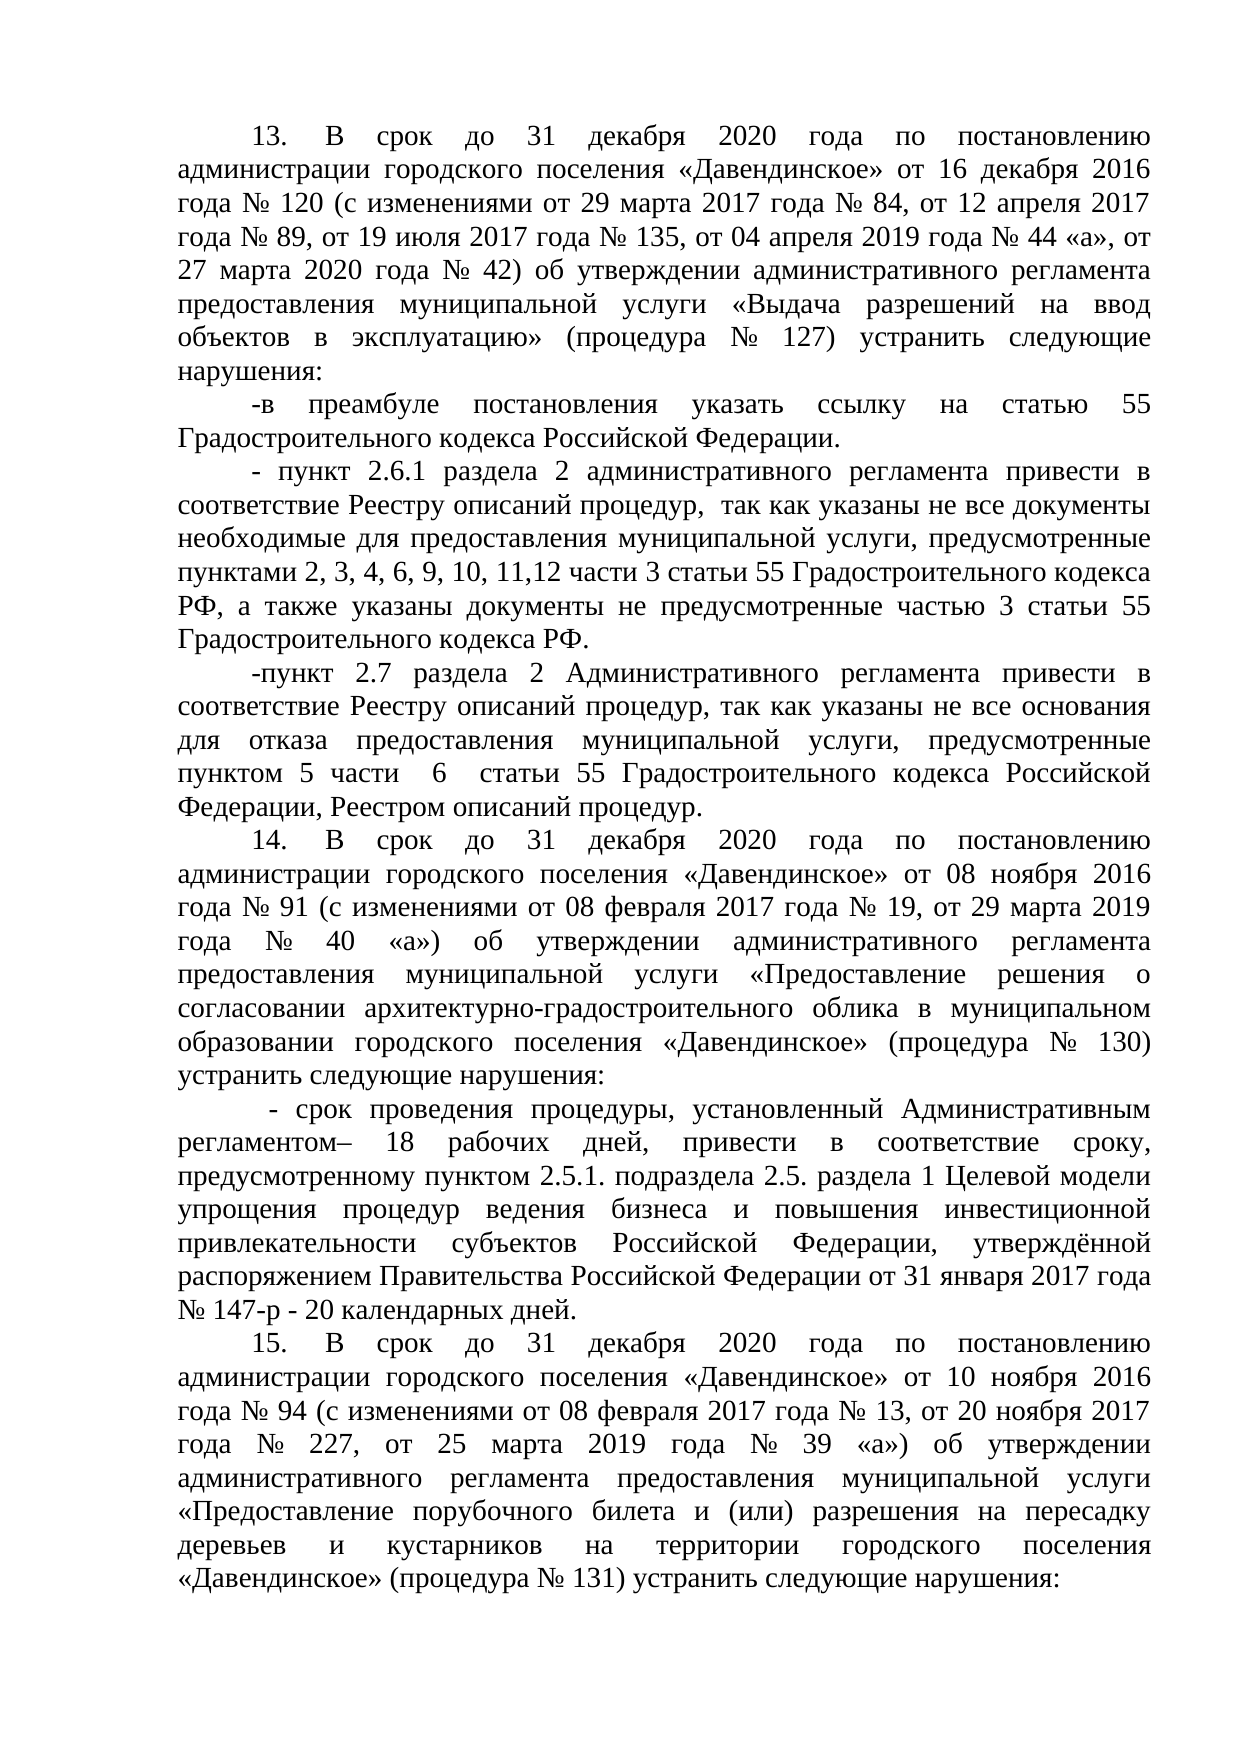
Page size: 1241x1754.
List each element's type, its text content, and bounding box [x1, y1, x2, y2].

text -пункт 2.7 раздела 2 Административного регламента привести в соответствие Реестру описаний процедур, так как указаны не все основания для отказа предоставления муниципальной услуги, предусмотренные пунктом 5 части 6 статьи 55 Градостроительного кодекса Российской Федерации, Реестром описаний процедур. [177, 655, 1152, 822]
text 14. В срок до 31 декабря 2020 года по постановлению администрации городского поселения «Давендинское» от 08 ноября 2016 года № 91 (с изменениями от 08 февраля 2017 года № 19, от 29 марта 2019 года № 40 «а») об утверждении административного регламента предоставления муниципальной услуги «Предоставление решения о согласовании архитектурно-градостроительного облика в муниципальном образовании городского поселения «Давендинское» (процедура № 130) устранить следующие нарушения: [177, 822, 1152, 1091]
text - пункт 2.6.1 раздела 2 административного регламента привести в соответствие Реестру описаний процедур, так как указаны не все документы необходимые для предоставления муниципальной услуги, предусмотренные пунктами 2, 3, 4, 6, 9, 10, 11,12 части 3 статьи 55 Градостроительного кодекса РФ, а также указаны документы не предусмотренные частью 3 статьи 55 Градостроительного кодекса РФ. [177, 453, 1152, 655]
text - срок проведения процедуры, установленный Административным регламентом– 18 рабочих дней, привести в соответствие сроку, предусмотренному пунктом 2.5.1. подраздела 2.5. раздела 1 Целевой модели упрощения процедур ведения бизнеса и повышения инвестиционной привлекательности субъектов Российской Федерации, утверждённой распоряжением Правительства Российской Федерации от 31 января 2017 года № 147-р - 20 календарных дней. [177, 1091, 1152, 1326]
text -в преамбуле постановления указать ссылку на статью 55 Градостроительного кодекса Российской Федерации. [177, 386, 1152, 453]
text 15. В срок до 31 декабря 2020 года по постановлению администрации городского поселения «Давендинское» от 10 ноября 2016 года № 94 (с изменениями от 08 февраля 2017 года № 13, от 20 ноября 2017 года № 227, от 25 марта 2019 года № 39 «а») об утверждении административного регламента предоставления муниципальной услуги «Предоставление порубочного билета и (или) разрешения на пересадку деревьев и кустарников на территории городского поселения «Давендинское» (процедура № 131) устранить следующие нарушения: [177, 1326, 1152, 1594]
text 13. В срок до 31 декабря 2020 года по постановлению администрации городского поселения «Давендинское» от 16 декабря 2016 года № 120 (с изменениями от 29 марта 2017 года № 84, от 12 апреля 2017 года № 89, от 19 июля 2017 года № 135, от 04 апреля 2019 года № 44 «а», от 27 марта 2020 года № 42) об утверждении административного регламента предоставления муниципальной услуги «Выдача разрешений на ввод объектов в эксплуатацию» (процедура № 127) устранить следующие нарушения: [177, 118, 1152, 386]
